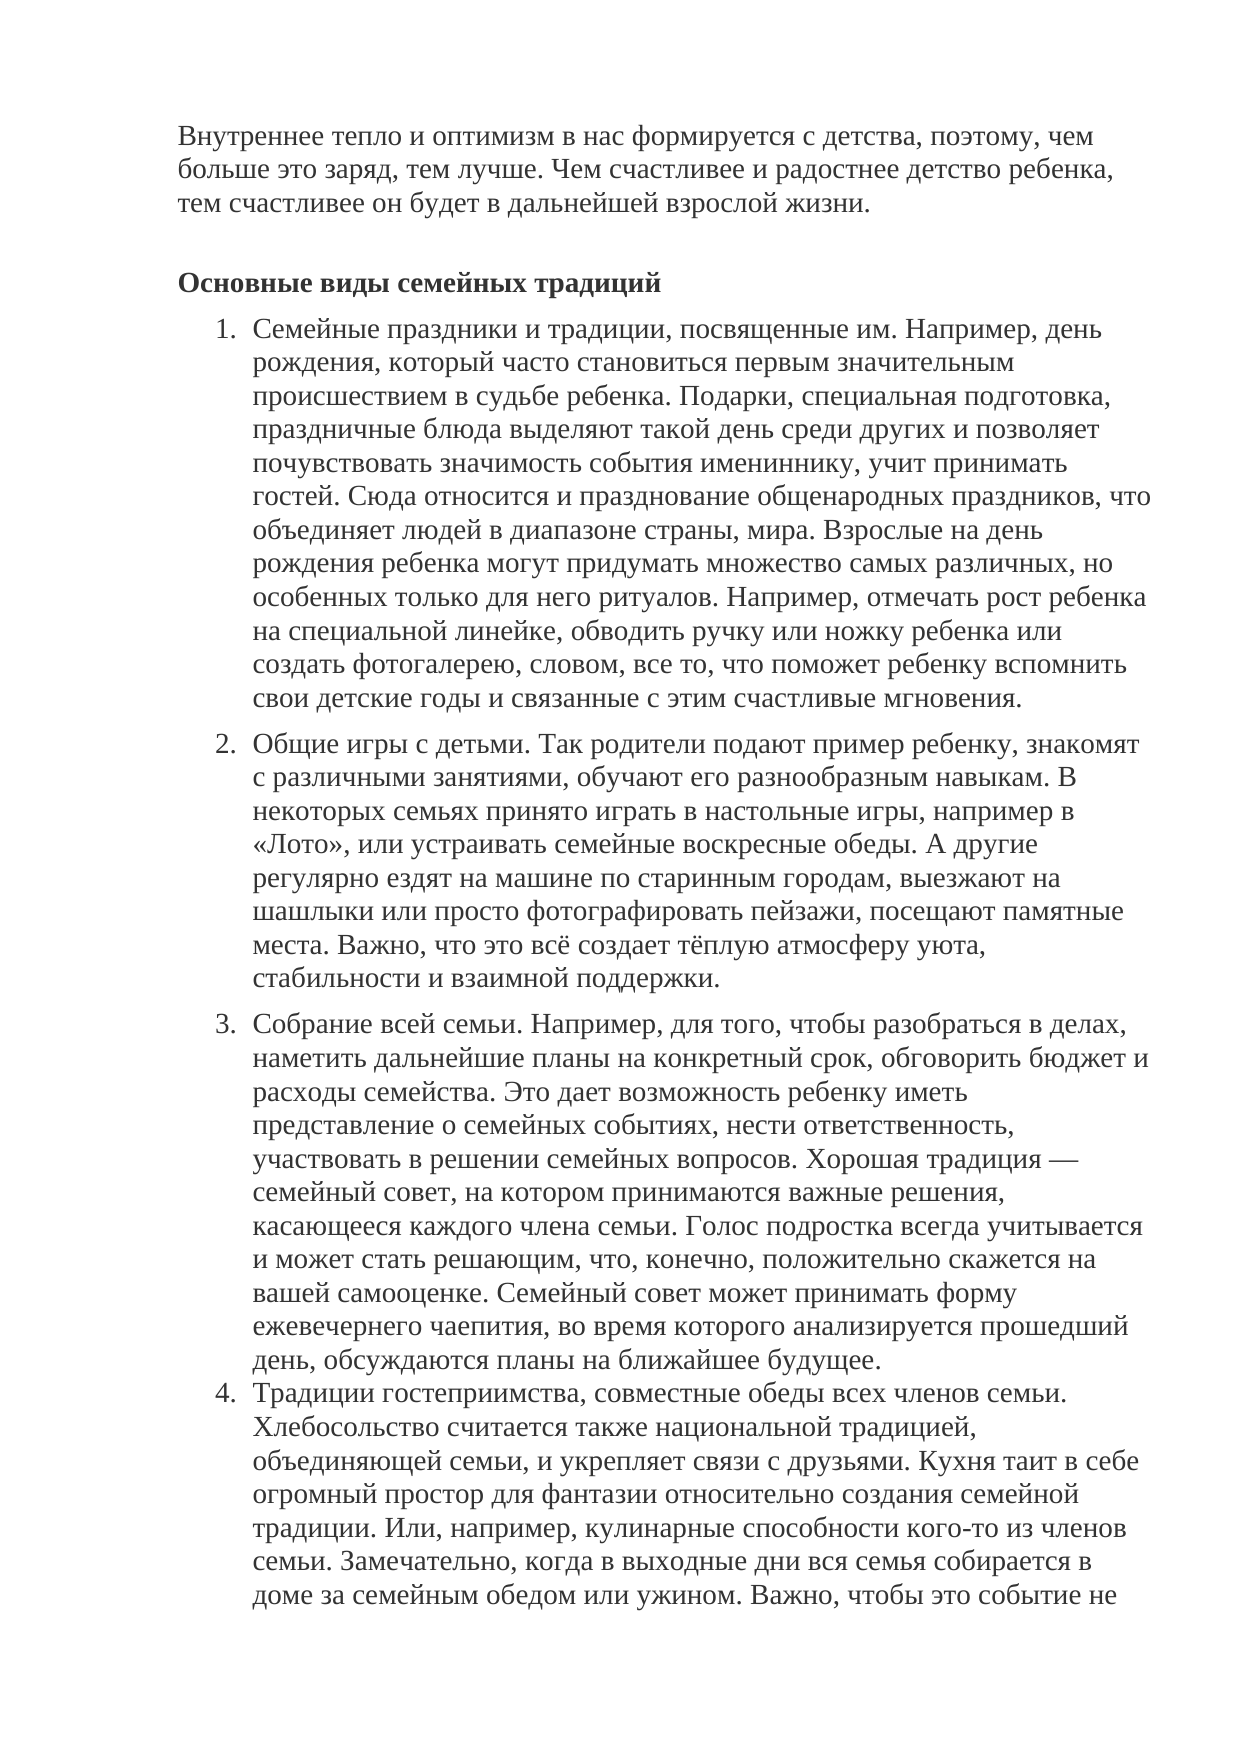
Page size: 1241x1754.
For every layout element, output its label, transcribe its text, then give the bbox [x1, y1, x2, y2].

list Общие игры с детьми. Так родители подают пример ребенку, знакомят с различными занятиями, обучают его разнообразным навыкам. В некоторых семьях принято играть в настольные игры, например в «Лото», или устраивать семейные воскресные обеды. А другие регулярно ездят на машине по старинным городам, выезжают на шашлыки или просто фотографировать пейзажи, посещают памятные места. Важно, что это всё создает тёплую атмосферу уюта, стабильности и взаимной поддержки. [215, 726, 1152, 994]
list Собрание всей семьи. Например, для того, чтобы разобраться в делах, наметить дальнейшие планы на конкретный срок, обговорить бюджет и расходы семейства. Это дает возможность ребенку иметь представление о семейных событиях, нести ответственность, участвовать в решении семейных вопросов. Хорошая традиция — семейный совет, на котором принимаются важные решения, касающееся каждого члена семьи. Голос подростка всегда учитывается и может стать решающим, что, конечно, положительно скажется на вашей самооценке. Семейный совет может принимать форму ежевечернего чаепития, во время которого анализируется прошедший день, обсуждаются планы на ближайшее будущее. [215, 1007, 1152, 1376]
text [177, 118, 1152, 219]
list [215, 1376, 1152, 1610]
text Основные виды семейных традиций [177, 231, 1152, 298]
list Семейные праздники и традиции, посвященные им. Например, день рождения, который часто становиться первым значительным происшествием в судьбе ребенка. Подарки, специальная подготовка, праздничные блюда выделяют такой день среди других и позволяет почувствовать значимость события имениннику, учит принимать гостей. Сюда относится и празднование общенародных праздников, что объединяет людей в диапазоне страны, мира. Взрослые на день рождения ребенка могут придумать множество самых различных, но особенных только для него ритуалов. Например, отмечать рост ребенка на специальной линейке, обводить ручку или ножку ребенка или создать фотогалерею, словом, все то, что поможет ребенку вспомнить свои детские годы и связанные с этим счастливые мгновения. [215, 311, 1152, 713]
